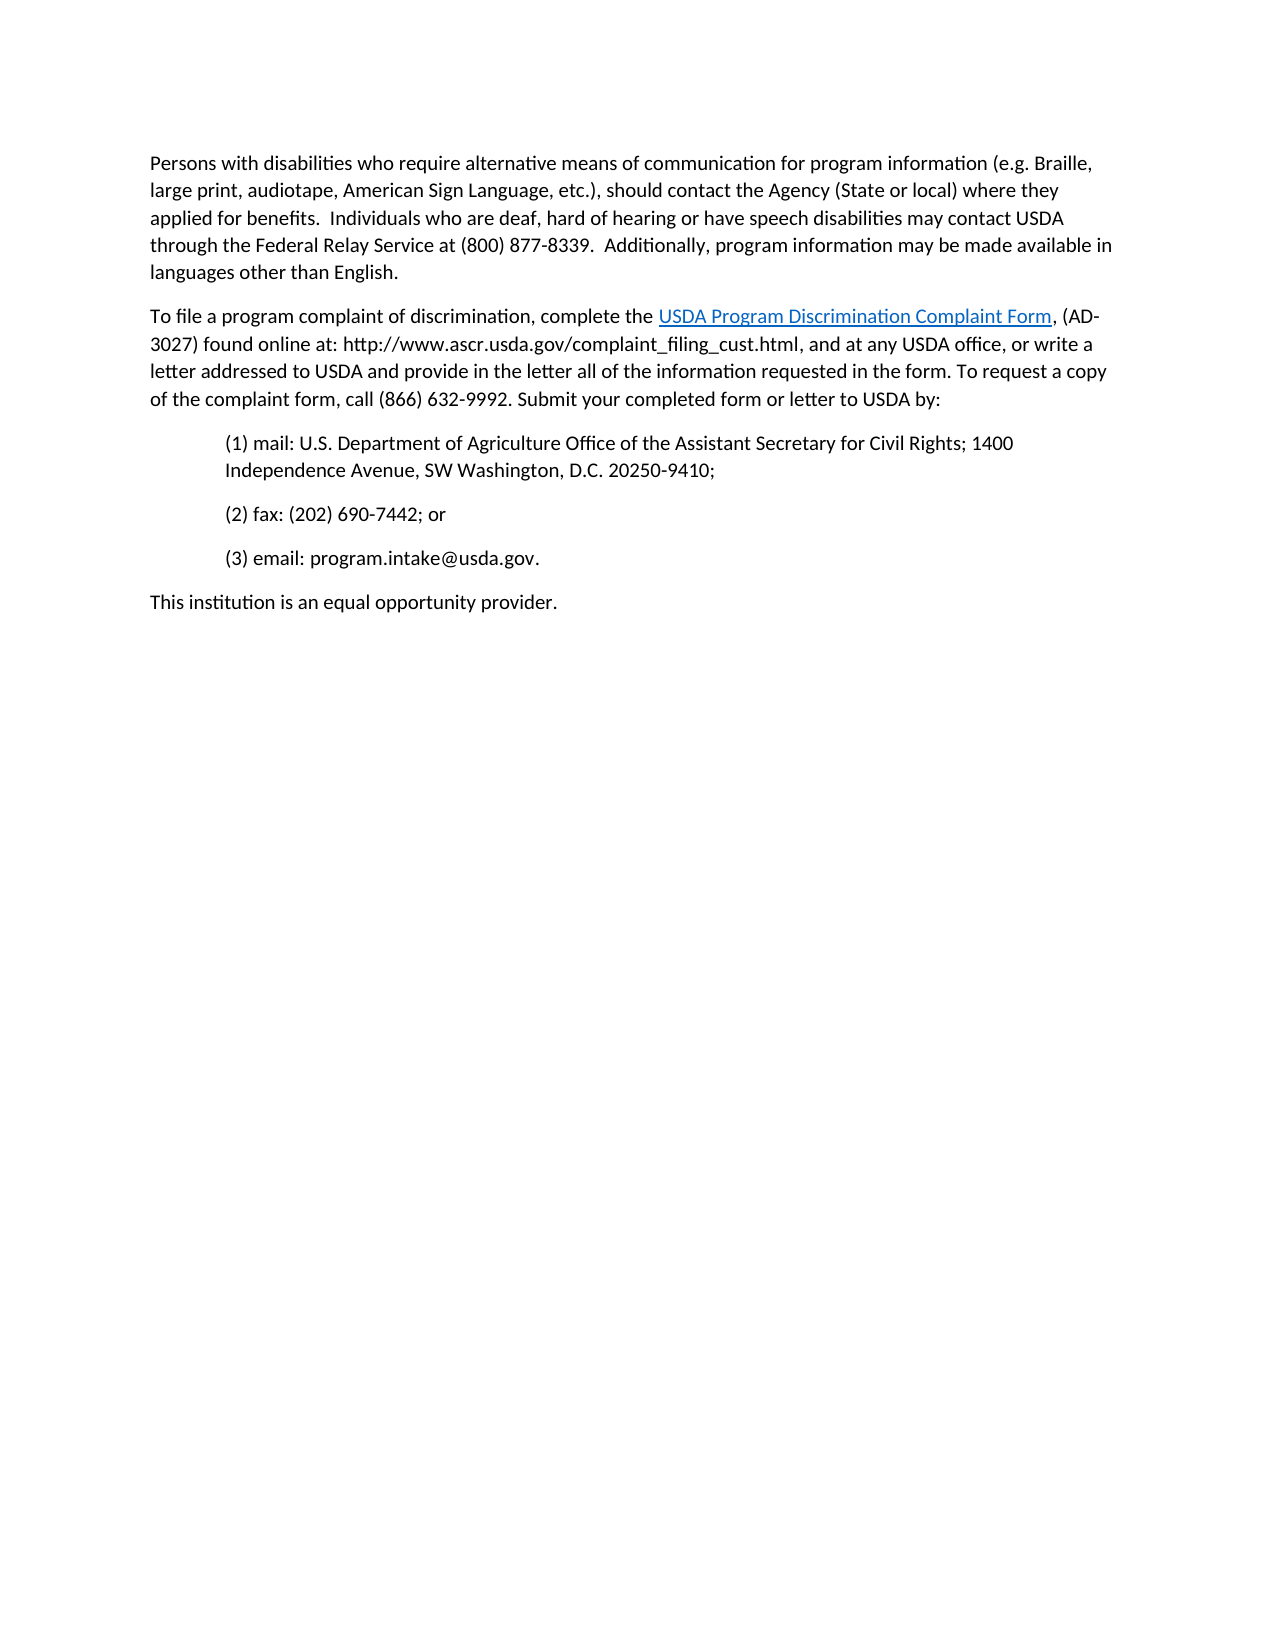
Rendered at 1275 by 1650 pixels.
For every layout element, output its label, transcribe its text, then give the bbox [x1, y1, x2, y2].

text Persons with disabilities who require alternative means of communication for program information (e.g. Braille, large print, audiotape, American Sign Language, etc.), should contact the Agency (State or local) where they applied for benefits. Individuals who are deaf, hard of hearing or have speech disabilities may contact USDA through the Federal Relay Service at (800) 877-8339. Additionally, program information may be made available in languages other than English. [150, 150, 1125, 285]
text To file a program complaint of discrimination, complete the USDA Program Discrimination Complaint Form, (AD-3027) found online at: http://www.ascr.usda.gov/complaint_filing_cust.html, and at any USDA office, or write a letter addressed to USDA and provide in the letter all of the information requested in the form. To request a copy of the complaint form, call (866) 632-9992. Submit your completed form or letter to USDA by: [150, 304, 1125, 411]
text This institution is an equal opportunity provider. [150, 589, 1125, 615]
text (1) mail: U.S. Department of Agriculture Office of the Assistant Secretary for Civil Rights; 1400 Independence Avenue, SW Washington, D.C. 20250-9410; [225, 430, 1125, 483]
text (2) fax: (202) 690-7442; or [225, 501, 1125, 527]
text (3) email: program.intake@usda.gov. [225, 545, 1125, 571]
